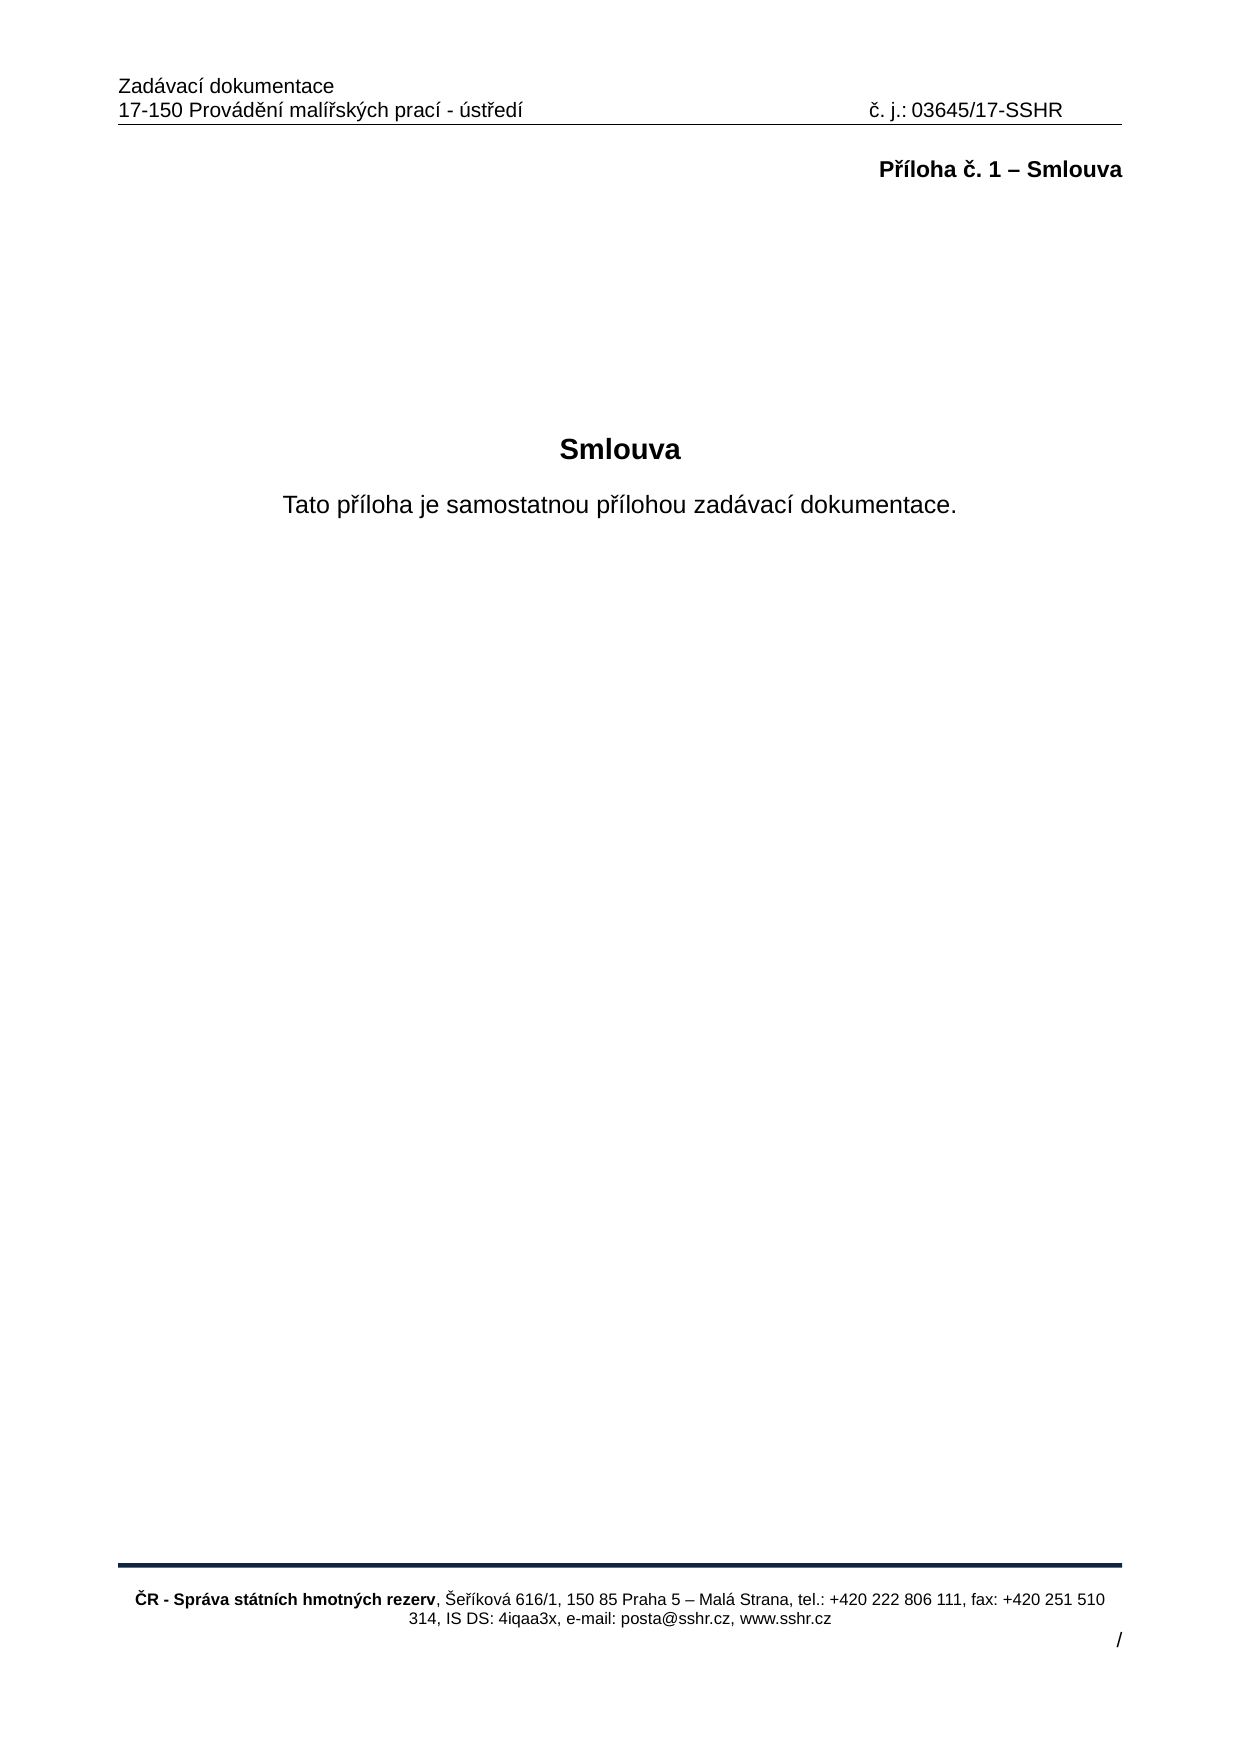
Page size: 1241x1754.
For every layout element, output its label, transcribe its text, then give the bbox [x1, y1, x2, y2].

text Smlouva [118, 432, 1122, 466]
text Tato příloha je samostatnou přílohou zadávací dokumentace. [118, 491, 1122, 519]
subtitle Příloha č. 1 – Smlouva [103, 156, 1122, 182]
